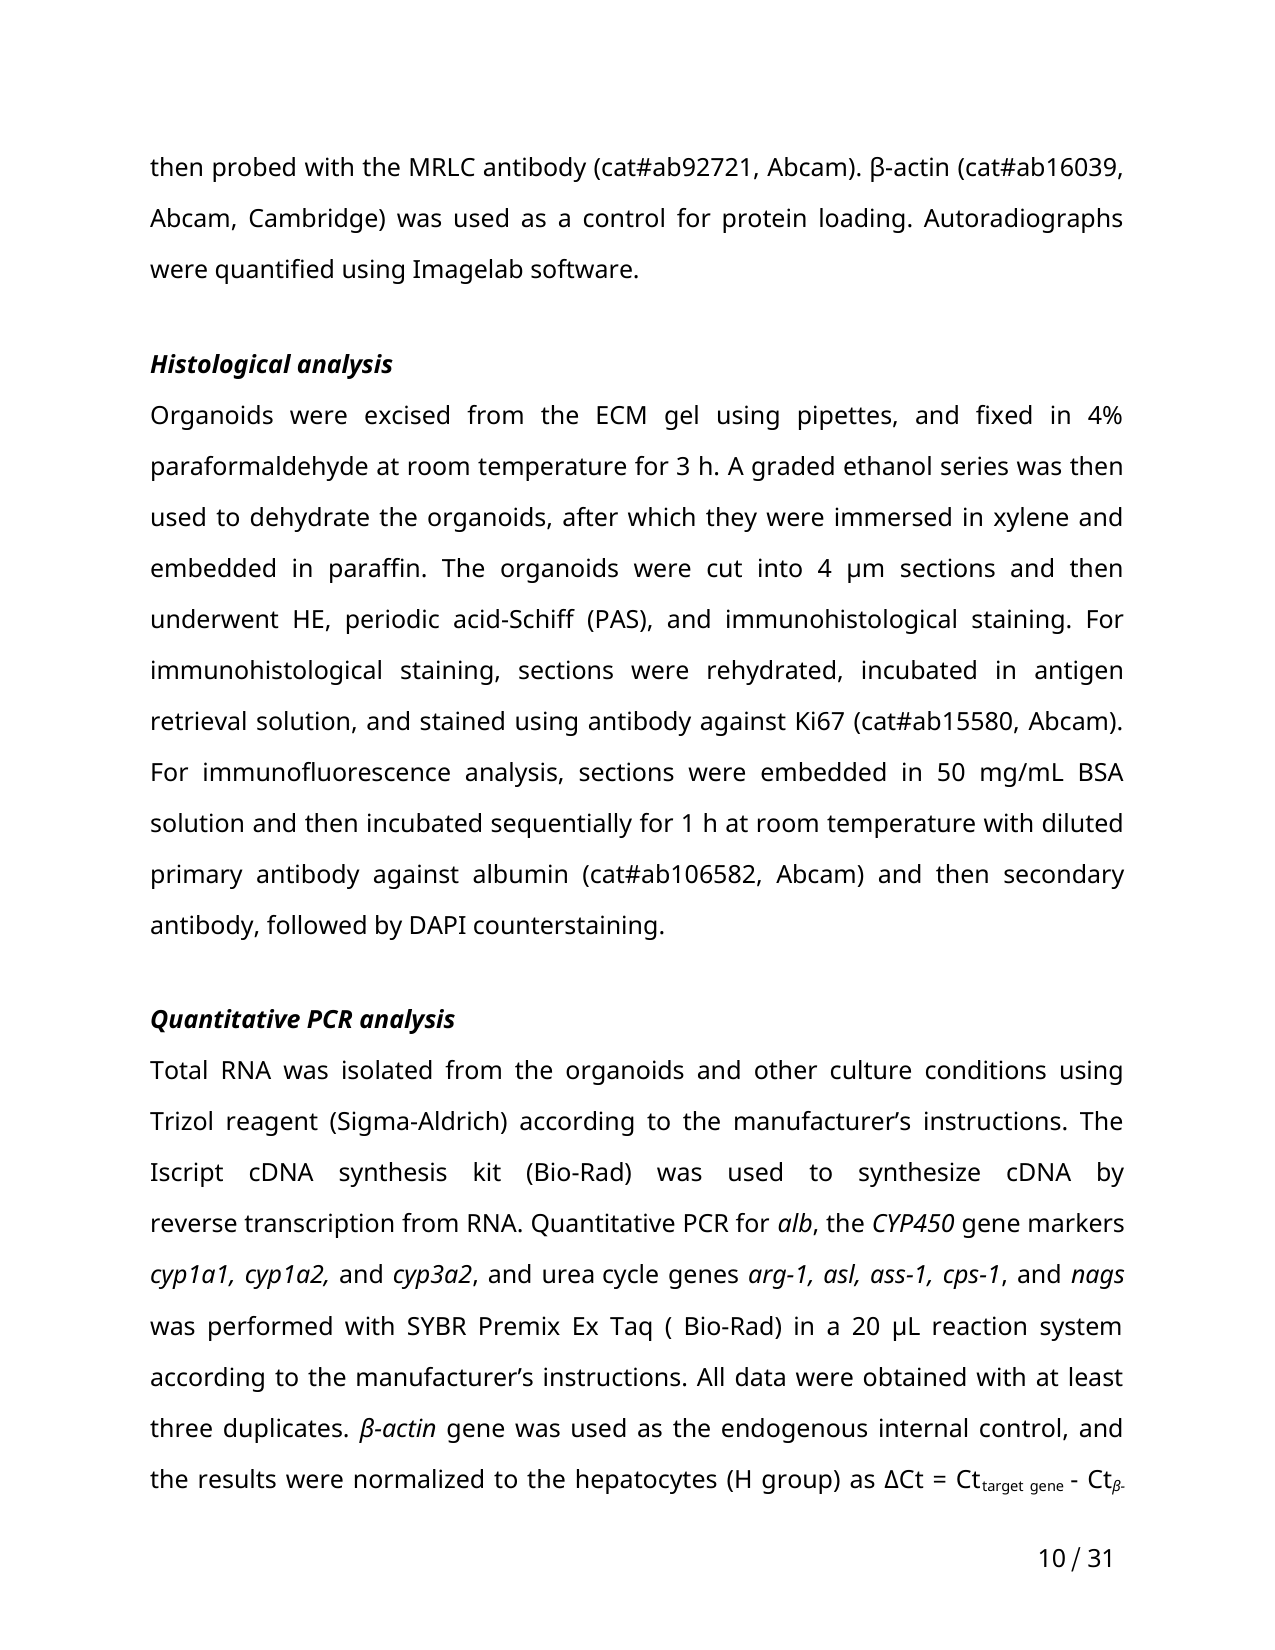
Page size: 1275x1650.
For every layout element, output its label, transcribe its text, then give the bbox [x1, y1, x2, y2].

text Quantitative PCR analysis [150, 1002, 1125, 1036]
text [150, 150, 1125, 286]
text Histological analysis [150, 346, 1125, 380]
text Organoids were excised from the ECM gel using pipettes, and fixed in 4% paraformaldehyde at room temperature for 3 h. A graded ethanol series was then used to dehydrate the organoids, after which they were immersed in xylene and embedded in paraffin. The organoids were cut into 4 µm sections and then underwent HE, periodic acid-Schiff (PAS), and immunohistological staining. For immunohistological staining, sections were rehydrated, incubated in antigen retrieval solution, and stained using antibody against Ki67 (cat#ab15580, Abcam). For immunofluorescence analysis, sections were embedded in 50 mg/mL BSA solution and then incubated sequentially for 1 h at room temperature with diluted primary antibody against albumin (cat#ab106582, Abcam) and then secondary antibody, followed by DAPI counterstaining. [150, 397, 1125, 942]
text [150, 1053, 1125, 1495]
